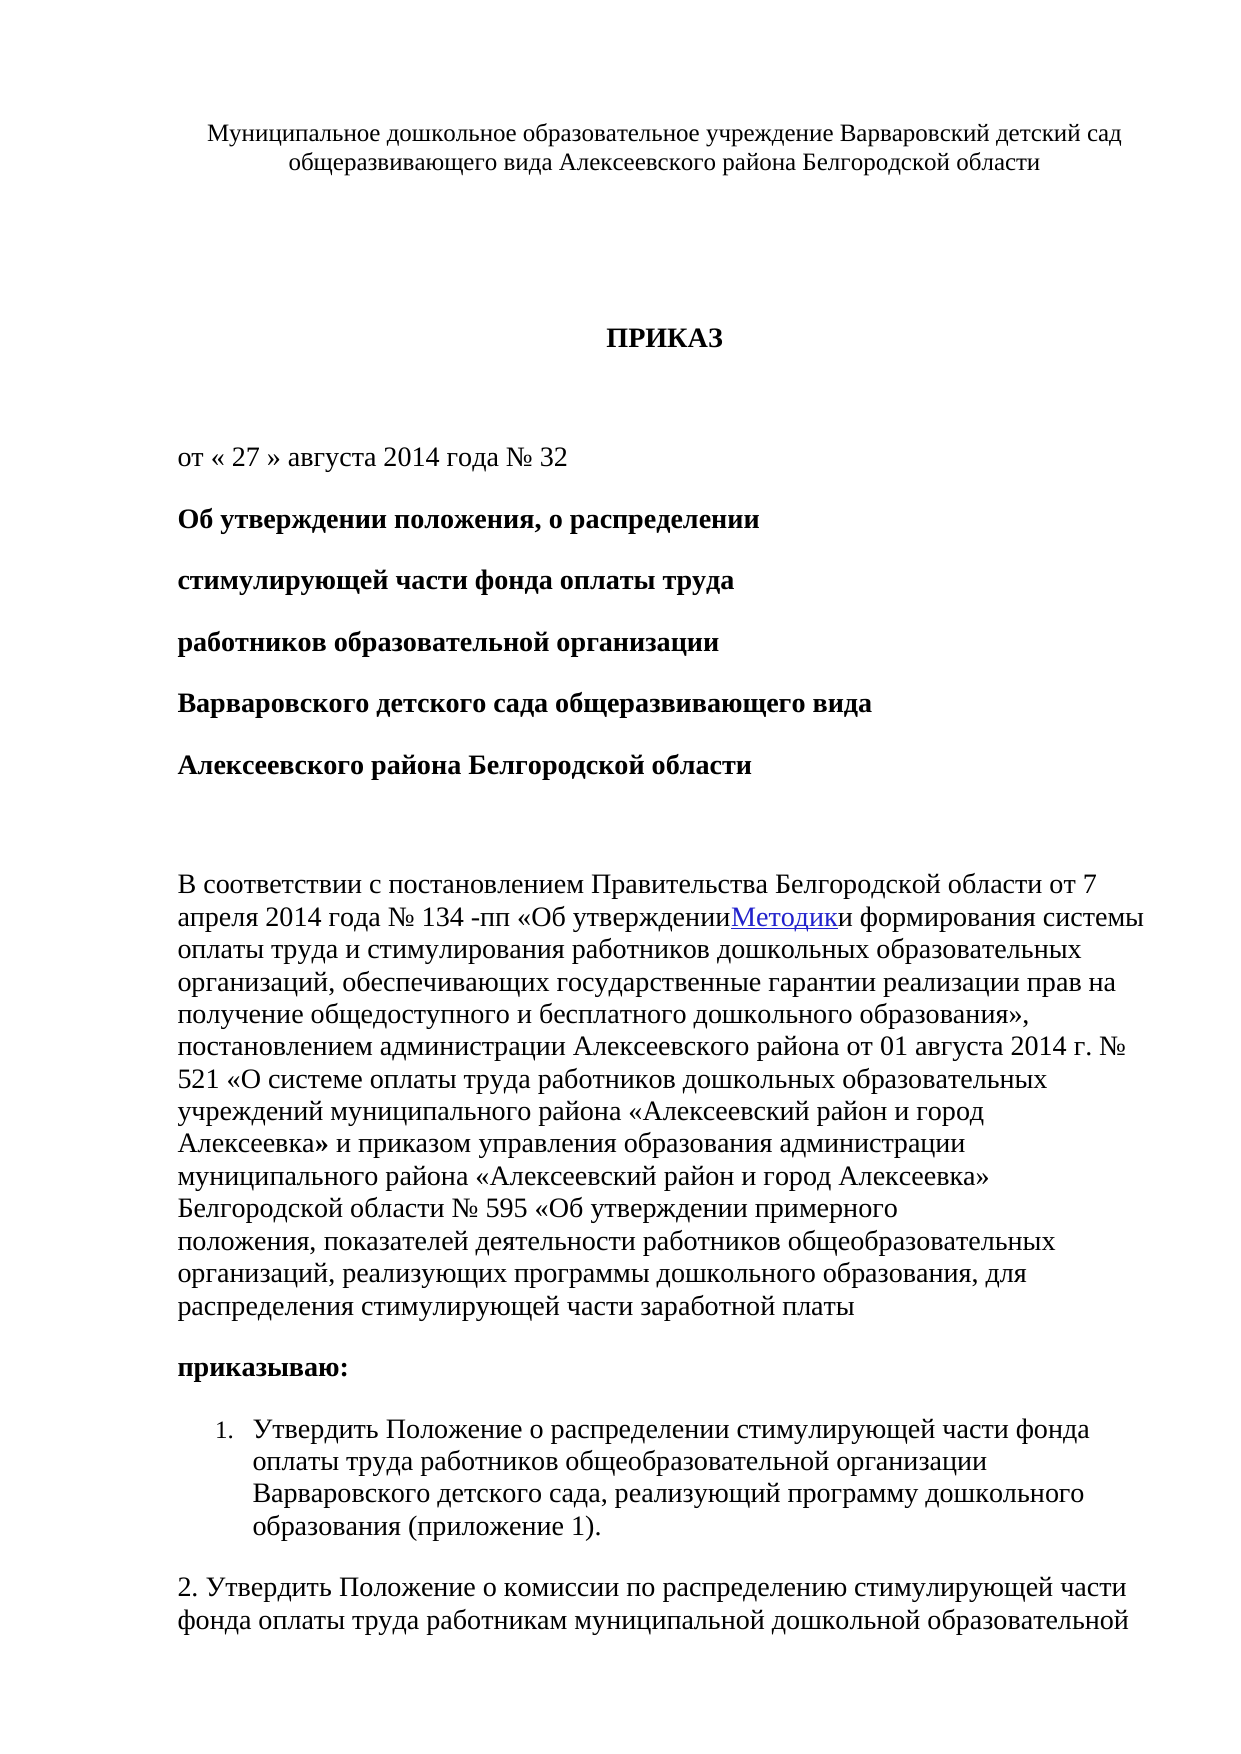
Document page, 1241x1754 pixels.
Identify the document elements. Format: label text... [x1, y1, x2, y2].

text стимулирующей части фонда оплаты труда [177, 563, 1152, 596]
text от « 27 » августа 2014 года № 32 [177, 440, 1038, 472]
list Утвердить Положение о распределении стимулирующей части фонда оплаты труда работников общеобразовательной организации Варваровского детского сада, реализующий программу дошкольного образования (приложение 1). [215, 1412, 1152, 1541]
text приказываю: [177, 1350, 1152, 1382]
text Об утверждении положения, о распределении [177, 502, 1152, 534]
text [177, 1570, 1152, 1635]
text Алексеевского района Белгородской области [177, 748, 1152, 780]
text В соответствии с постановлением Правительства Белгородской области от 7 апреля 2014 года № 134 -пп «Об утвержденииМетодики формирования системы оплаты труда и стимулирования работников дошкольных образовательных организаций, обеспечивающих государственные гарантии реализации прав на получение общедоступного и бесплатного дошкольного образования», постановлением администрации Алексеевского района от 01 августа 2014 г. № 521 «О системе оплаты труда работников дошкольных образовательных учреждений муниципального района «Алексеевский район и город Алексеевка» и приказом управления образования администрации муниципального района «Алексеевский район и город Алексеевка» Белгородской области № 595 «Об утверждении примерного положения, показателей деятельности работников общеобразовательных организаций, реализующих программы дошкольного образования, для распределения стимулирующей части заработной платы [177, 867, 1152, 1321]
text работников образовательной организации [177, 625, 1152, 657]
text Варваровского детского сада общеразвивающего вида [177, 686, 1152, 719]
text Муниципальное дошкольное образовательное учреждение Варваровский детский сад общеразвивающего вида Алексеевского района Белгородской области [177, 118, 1152, 176]
text ПРИКАЗ [177, 321, 1152, 353]
